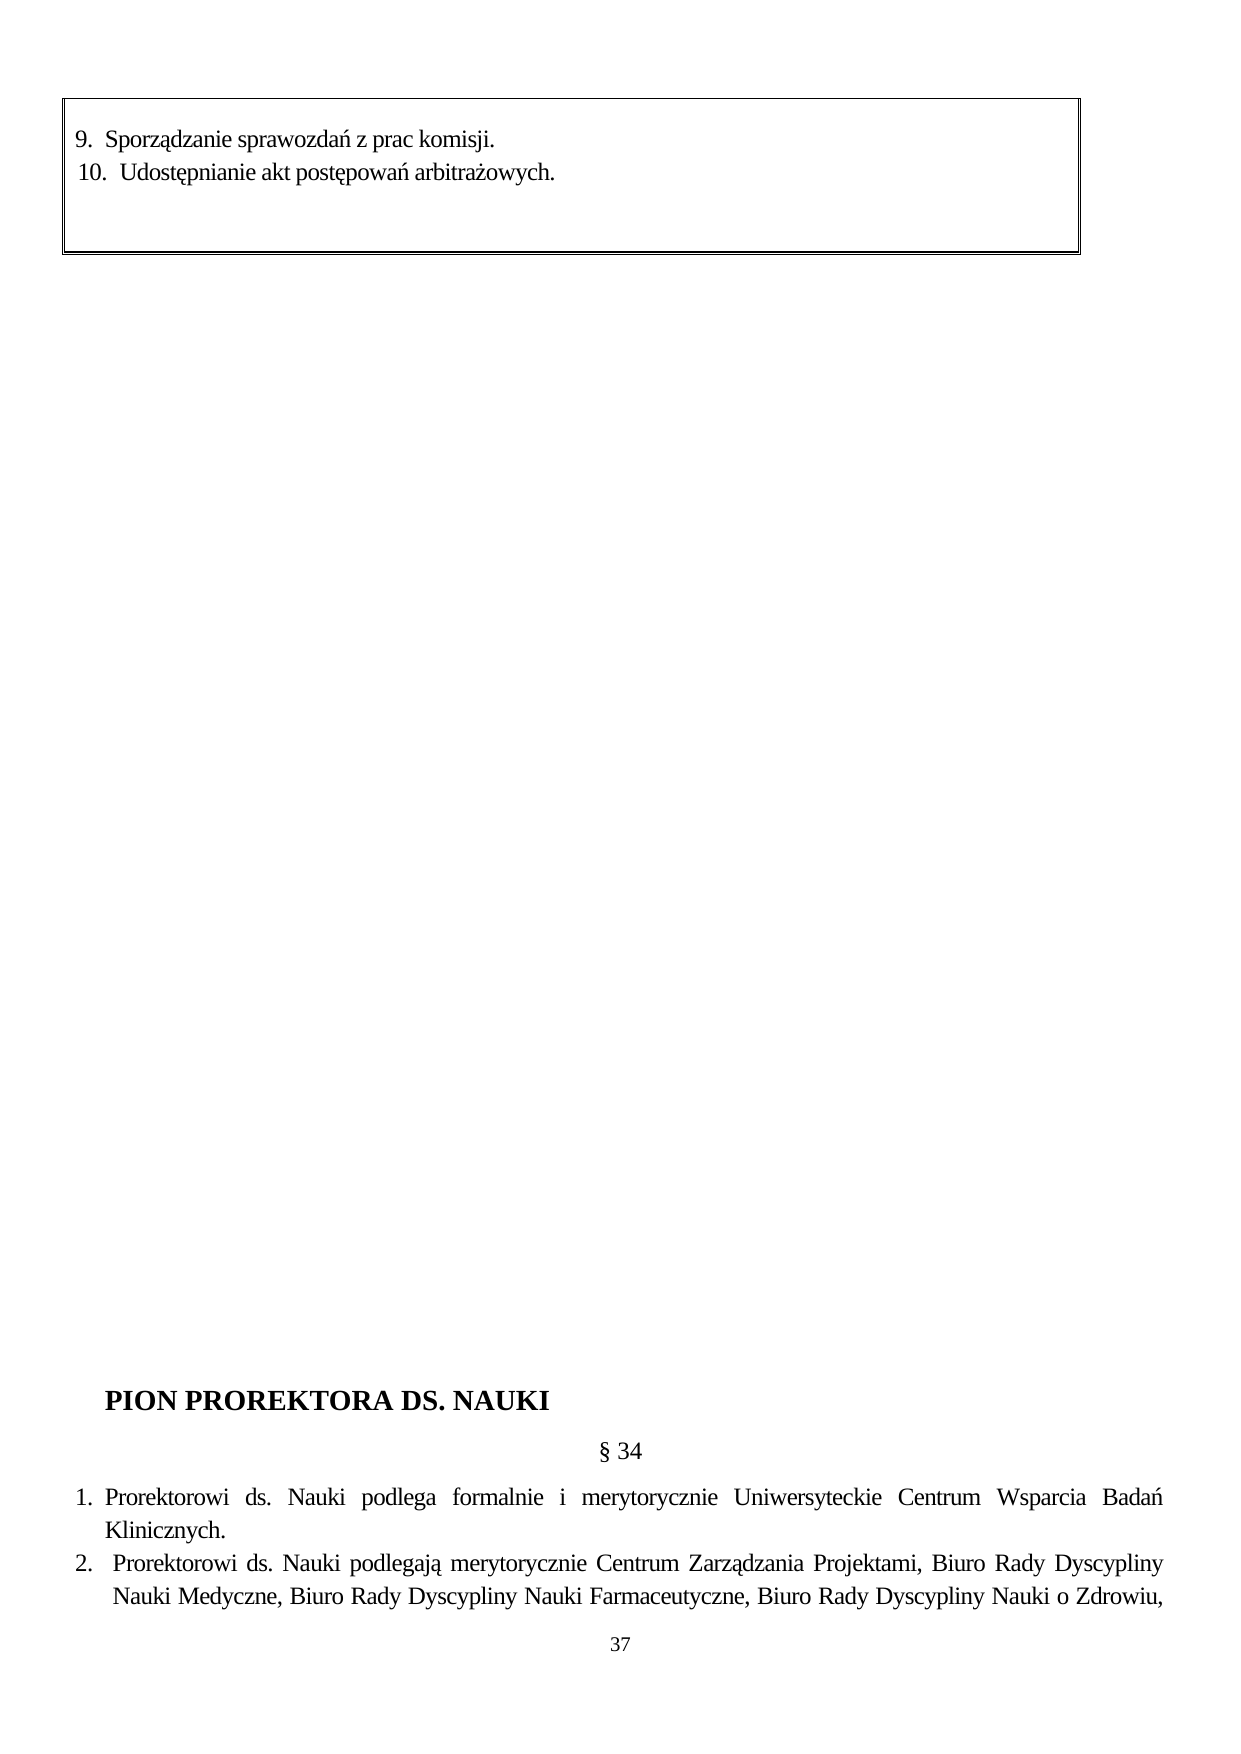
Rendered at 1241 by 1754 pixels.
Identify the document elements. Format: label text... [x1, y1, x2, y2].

subtitle PION PROREKTORA DS. NAUKI [104, 1383, 1165, 1416]
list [75, 1548, 1164, 1610]
list Prorektorowi ds. Nauki podlega formalnie i merytorycznie Uniwersyteckie Centrum Wsparcia Badań Klinicznych. [75, 1482, 1164, 1544]
text § 34 [75, 1433, 1165, 1466]
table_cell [65, 99, 1078, 251]
